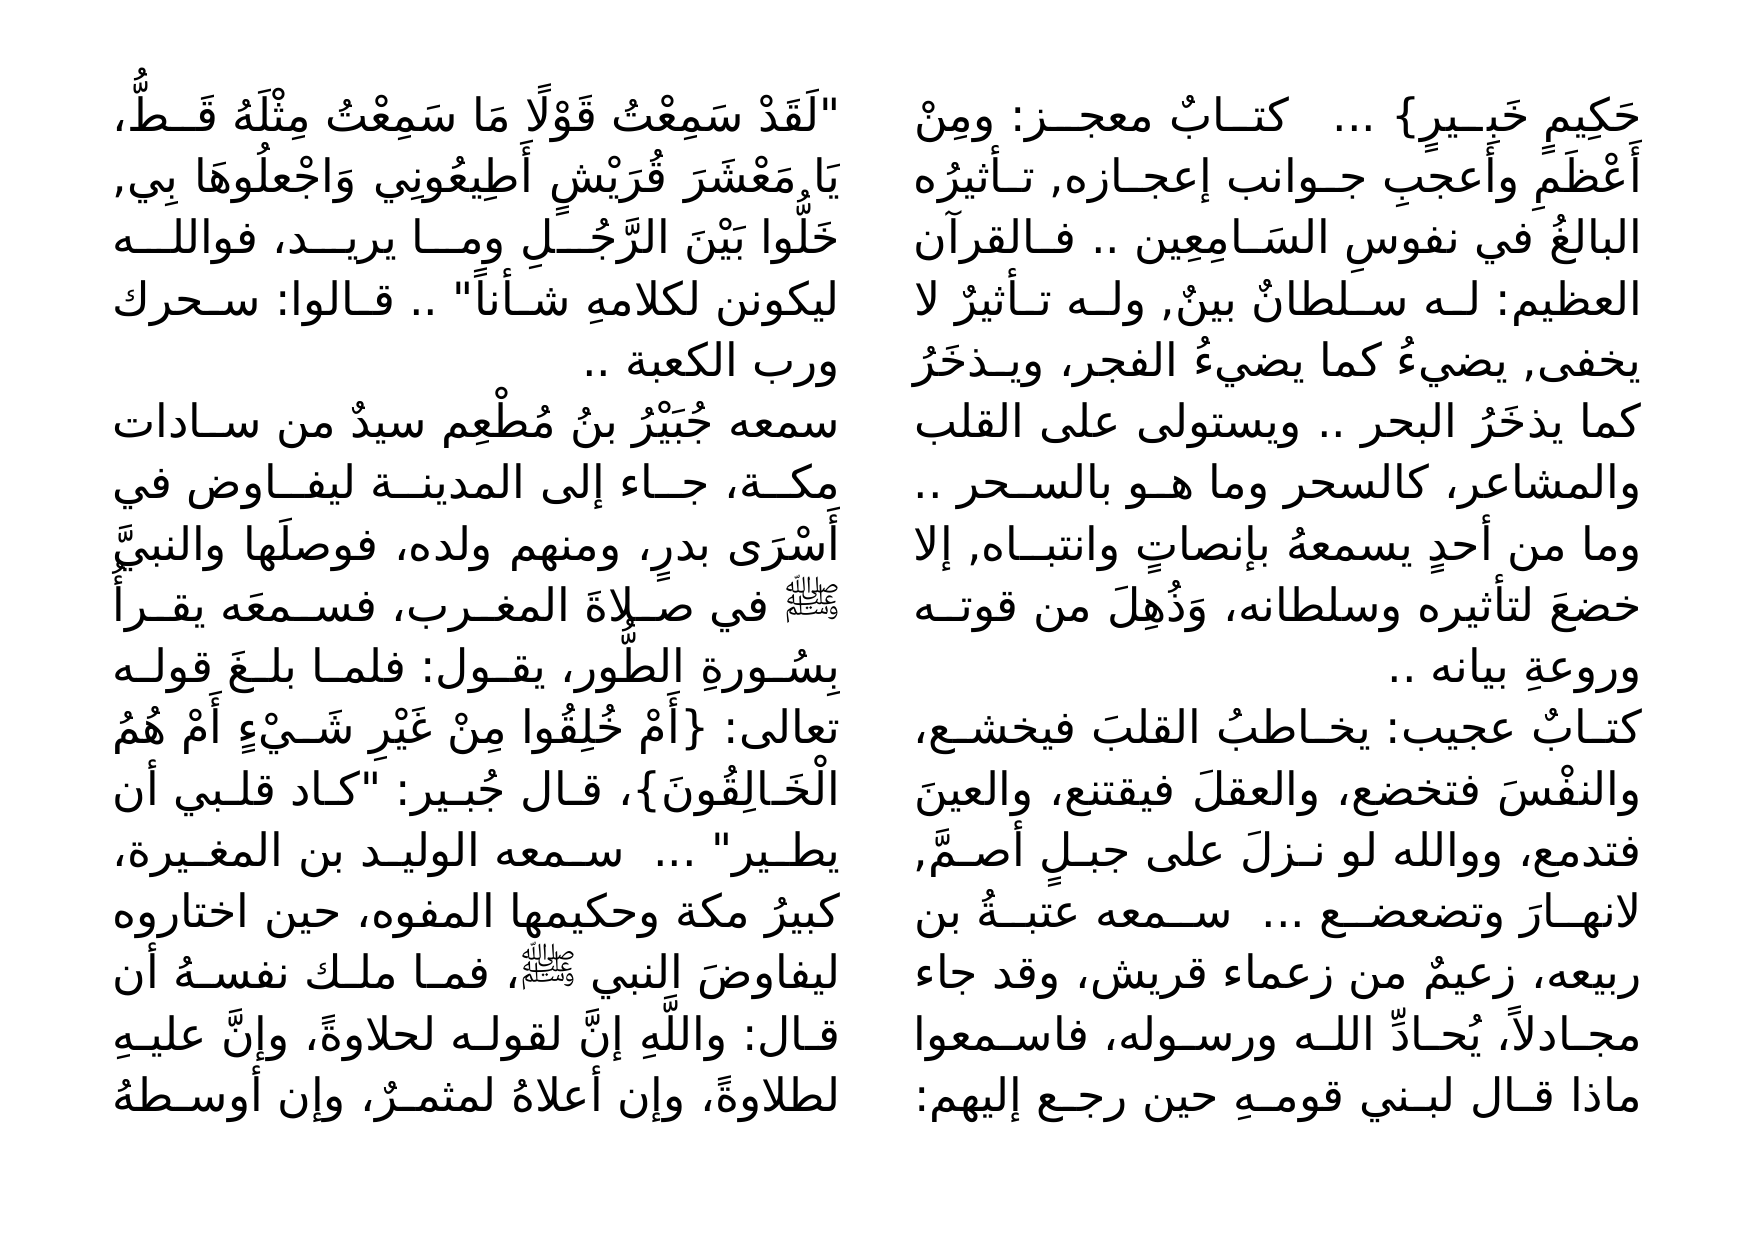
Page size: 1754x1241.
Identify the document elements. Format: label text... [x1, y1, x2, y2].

text كتابٌ عجيب: يخاطبُ القلبَ فيخشع، والنفْسَ فتخضع، والعقلَ فيقتنع، والعينَ فتدمع، ووالله لو نزلَ على جبلٍ أصمَّ, لانهارَ وتضعضع ... سمعه عتبةُ بن ربيعه، زعيمٌ من زعماء قريش، وقد جاء مجادلاً، يُحادِّ الله ورسوله، فاسمعوا ماذا قال لبني قومهِ حين رجع إليهم: "لَقَدْ سَمِعْتُ قَوْلًا مَا سَمِعْتُ مِثْلَهُ قَطُّ، يَا مَعْشَرَ قُرَيْشٍ أَطِيعُونِي وَاجْعلُوهَا بِي, خَلُّوا بَيْنَ الرَّجُلِ وما يريد، فوالله ليكونن لكلامهِ شأناً" .. قالوا: سحرك ورب الكعبة .. [914, 701, 1642, 1122]
text كتابٌ عجيب: يخاطبُ القلبَ فيخشع، والنفْسَ فتخضع، والعقلَ فيقتنع، والعينَ فتدمع، ووالله لو نزلَ على جبلٍ أصمَّ, لانهارَ وتضعضع ... سمعه عتبةُ بن ربيعه، زعيمٌ من زعماء قريش، وقد جاء مجادلاً، يُحادِّ الله ورسوله، فاسمعوا ماذا قال لبني قومهِ حين رجع إليهم: "لَقَدْ سَمِعْتُ قَوْلًا مَا سَمِعْتُ مِثْلَهُ قَطُّ، يَا مَعْشَرَ قُرَيْشٍ أَطِيعُونِي وَاجْعلُوهَا بِي, خَلُّوا بَيْنَ الرَّجُلِ وما يريد، فوالله ليكونن لكلامهِ شأناً" .. قالوا: سحرك ورب الكعبة .. [112, 89, 840, 387]
